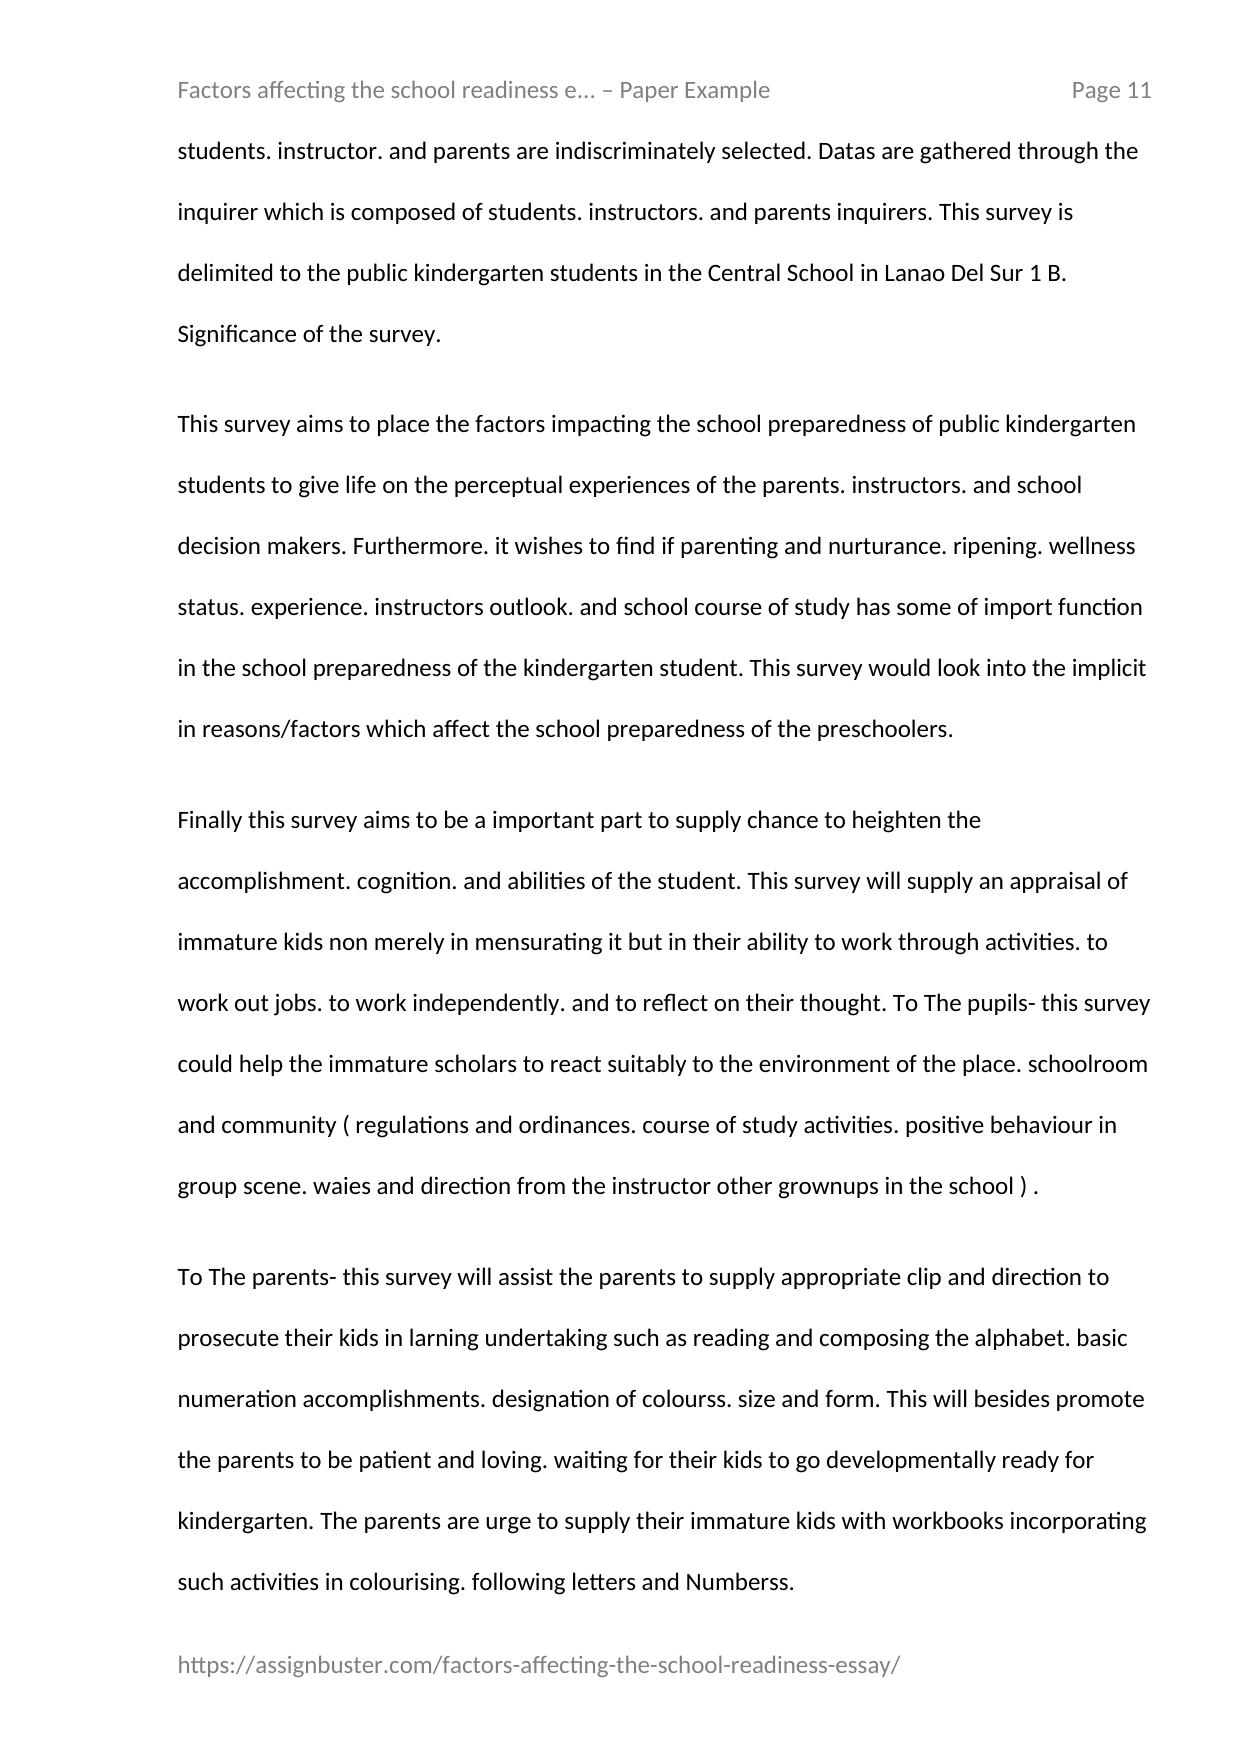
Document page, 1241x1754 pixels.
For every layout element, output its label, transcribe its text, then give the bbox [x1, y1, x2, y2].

text Finally this survey aims to be a important part to supply chance to heighten the accomplishment. cognition. and abilities of the student. This survey will supply an appraisal of immature kids non merely in mensurating it but in their ability to work through activities. to work out jobs. to work independently. and to reflect on their thought. To The pupils- this survey could help the immature scholars to react suitably to the environment of the place. schoolroom and community ( regulations and ordinances. course of study activities. positive behaviour in group scene. waies and direction from the instructor other grownups in the school ) . [177, 804, 1152, 1201]
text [177, 135, 1152, 348]
text To The parents- this survey will assist the parents to supply appropriate clip and direction to prosecute their kids in larning undertaking such as reading and composing the alphabet. basic numeration accomplishments. designation of colourss. size and form. This will besides promote the parents to be patient and loving. waiting for their kids to go developmentally ready for kindergarten. The parents are urge to supply their immature kids with workbooks incorporating such activities in colourising. following letters and Numberss. [177, 1261, 1152, 1597]
text This survey aims to place the factors impacting the school preparedness of public kindergarten students to give life on the perceptual experiences of the parents. instructors. and school decision makers. Furthermore. it wishes to find if parenting and nurturance. ripening. wellness status. experience. instructors outlook. and school course of study has some of import function in the school preparedness of the kindergarten student. This survey would look into the implicit in reasons/factors which affect the school preparedness of the preschoolers. [177, 408, 1152, 744]
